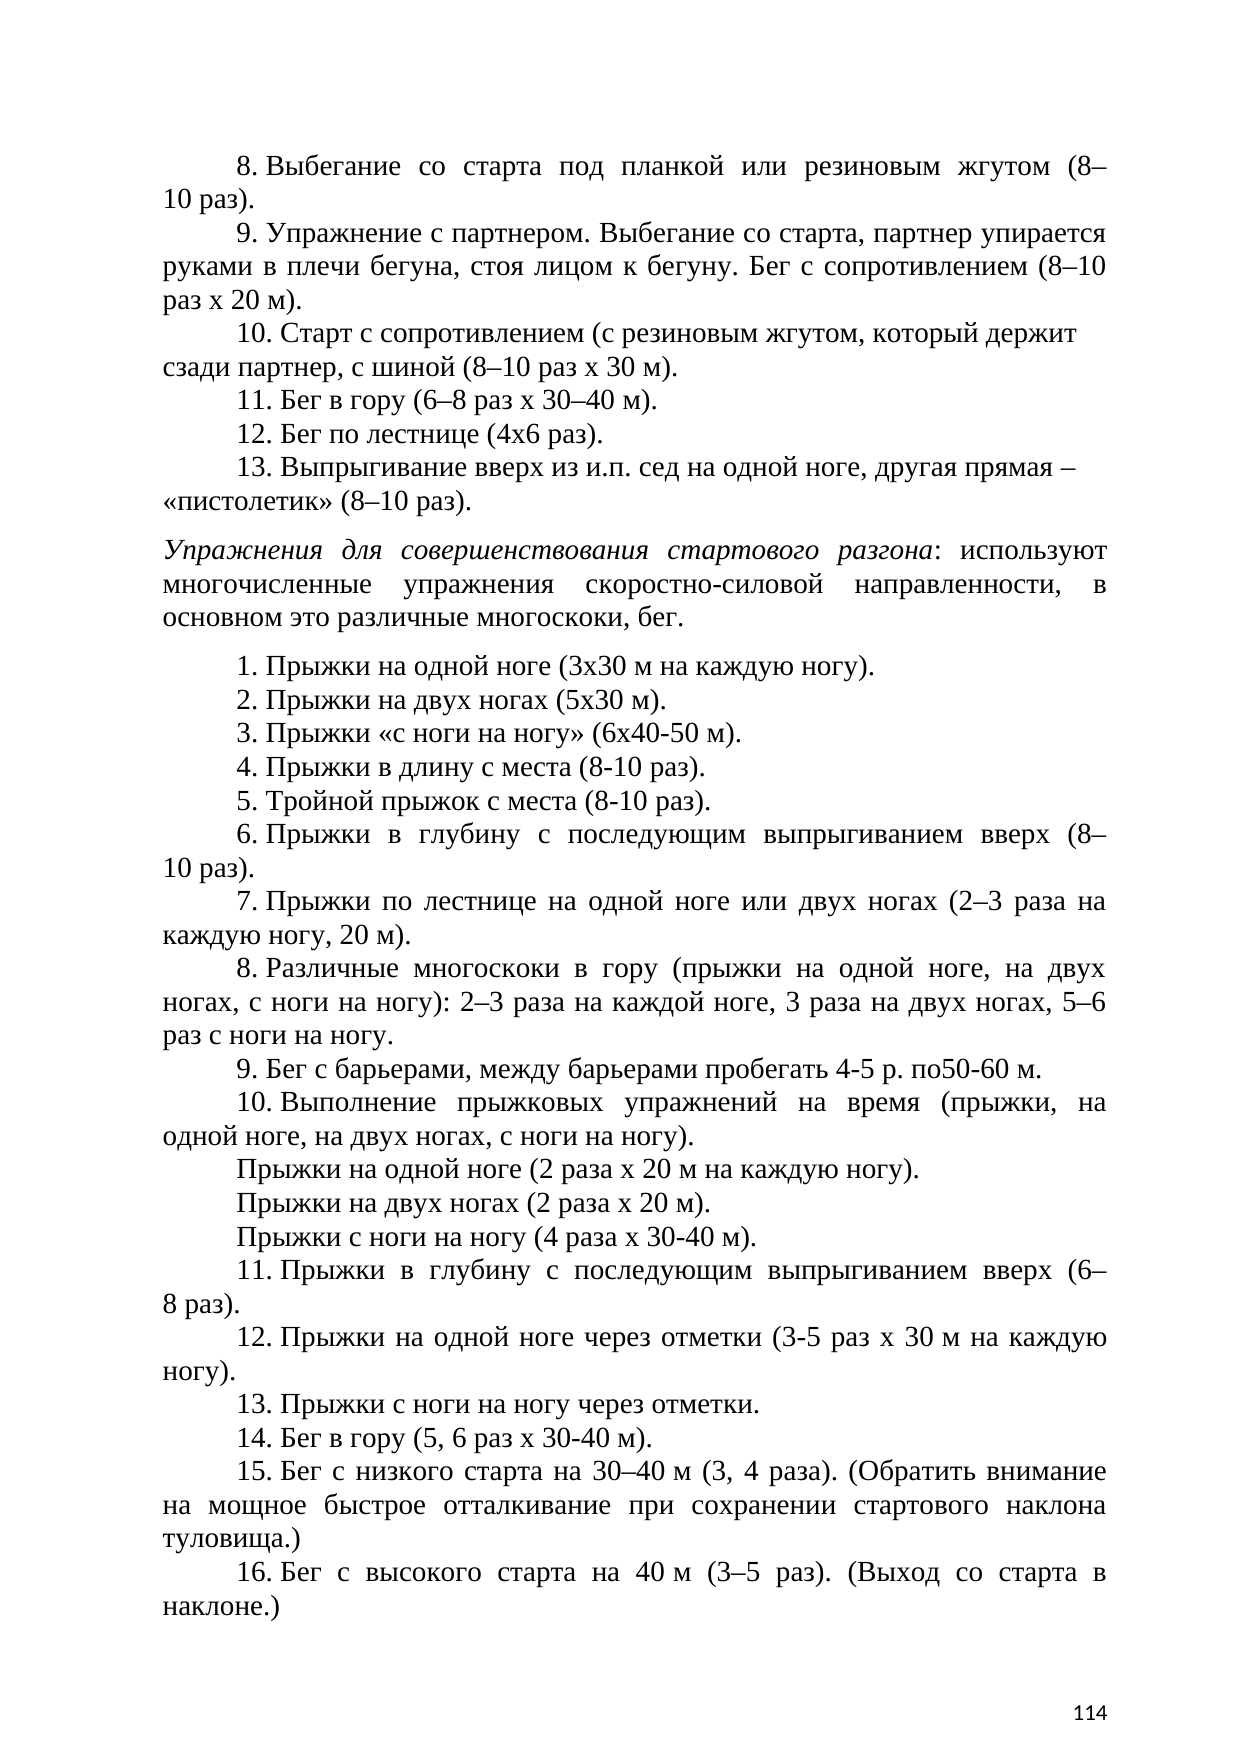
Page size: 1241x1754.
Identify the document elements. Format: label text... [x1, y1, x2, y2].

text 15. Бег с низкого старта на 30–40 м (3, 4 раза). (Обратить внимание на мощное быстрое отталкивание при сохранении стартового наклона туловища.) [162, 1453, 1107, 1554]
text 8. Различные многоскоки в гору (прыжки на одной ноге, на двух ногах, с ноги на ногу): 2–3 раза на каждой ноге, 3 раза на двух ногах, 5–6 раз с ноги на ногу. [162, 950, 1107, 1051]
text Упражнения для совершенствования стартового разгона: используют многочисленные упражнения скоростно-силовой направленности, в основном это различные многоскоки, бег. [162, 532, 1107, 633]
text Прыжки на двух ногах (2 раза х 20 м). [162, 1185, 1107, 1219]
text 9. Бег с барьерами, между барьерами пробегать 4-5 р. по50-60 м. [162, 1051, 1107, 1084]
text 10. Выполнение прыжковых упражнений на время (прыжки, на одной ноге, на двух ногах, с ноги на ногу). [162, 1084, 1107, 1152]
text 11. Бег в гору (6–8 раз х 30–40 м). [162, 382, 1107, 416]
text 2. Прыжки на двух ногах (5х30 м). [162, 682, 1107, 716]
text 7. Прыжки по лестнице на одной ноге или двух ногах (2–3 раза на каждую ногу, 20 м). [162, 883, 1107, 950]
text 12. Прыжки на одной ноге через отметки (3-5 раз х 30 м на каждую ногу). [162, 1319, 1107, 1386]
text 1. Прыжки на одной ноге (3х30 м на каждую ногу). [162, 648, 1107, 682]
text 12. Бег по лестнице (4х6 раз). [162, 416, 1107, 449]
text 9. Упражнение с партнером. Выбегание со старта, партнер упирается руками в плечи бегуна, стоя лицом к бегуну. Бег с сопротивлением (8–10 раз х 20 м). [162, 215, 1107, 315]
text 4. Прыжки в длину с места (8-10 раз). [162, 749, 1107, 783]
text 13. Выпрыгивание вверх из и.п. сед на одной ноге, другая прямая – «пистолетик» (8–10 раз). [162, 449, 1107, 517]
text 6. Прыжки в глубину с последующим выпрыгиванием вверх (8–10 раз). [162, 816, 1107, 883]
text 5. Тройной прыжок с места (8-10 раз). [162, 783, 1107, 816]
text 11. Прыжки в глубину с последующим выпрыгиванием вверх (6–8 раз). [162, 1252, 1107, 1319]
text 8. Выбегание со старта под планкой или резиновым жгутом (8–10 раз). [162, 148, 1107, 215]
text 14. Бег в гору (5, 6 раз х 30-40 м). [162, 1420, 1107, 1453]
text Прыжки на одной ноге (2 раза х 20 м на каждую ногу). [162, 1152, 1107, 1185]
text 10. Старт с сопротивлением (с резиновым жгутом, который держит сзади партнер, с шиной (8–10 раз х 30 м). [162, 315, 1107, 382]
text 13. Прыжки с ноги на ногу через отметки. [162, 1386, 1107, 1420]
text 3. Прыжки «с ноги на ногу» (6х40-50 м). [162, 716, 1107, 749]
text 16. Бег с высокого старта на 40 м (3–5 раз). (Выход со старта в наклоне.) [162, 1554, 1107, 1621]
text Прыжки с ноги на ногу (4 раза х 30-40 м). [162, 1219, 1107, 1252]
